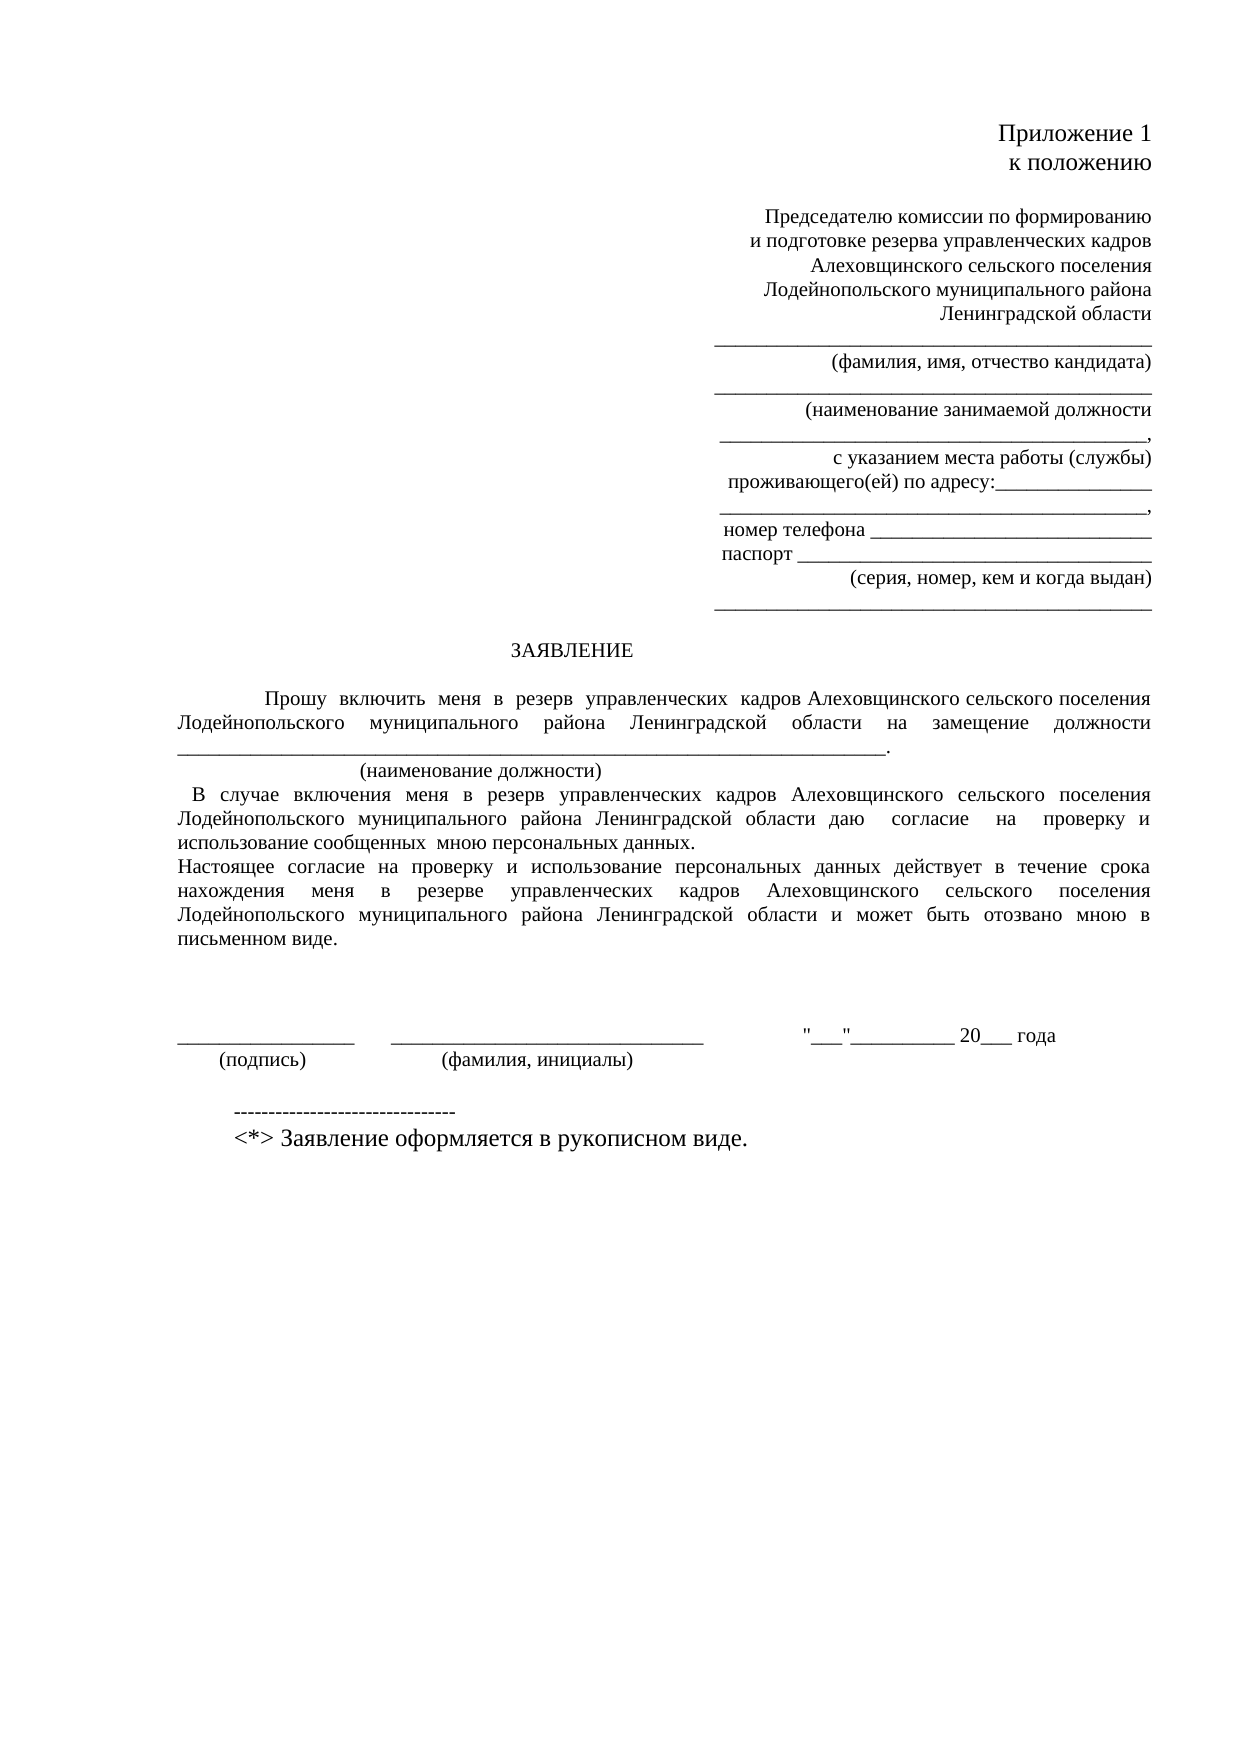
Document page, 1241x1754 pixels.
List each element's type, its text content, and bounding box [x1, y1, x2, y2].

text (наименование должности) [177, 758, 1152, 782]
text ЗАЯВЛЕНИЕ [177, 637, 1152, 662]
text (наименование занимаемой должности [177, 397, 1152, 421]
text номер телефона ___________________________ [177, 517, 1152, 541]
text _________________________________________, [177, 493, 1152, 517]
text к положению [177, 147, 1152, 176]
text _________________________________________, [177, 421, 1152, 445]
text Настоящее согласие на проверку и использование персональных данных действует в течение срока нахождения меня в резерве управленческих кадров Алеховщинского сельского поселения Лодейнопольского муниципального района Ленинградской области и может быть отозвано мною в письменном виде. [177, 854, 1152, 950]
text паспорт __________________________________ [177, 541, 1152, 565]
text -------------------------------- [177, 1099, 1152, 1123]
text <*> Заявление оформляется в рукописном виде. [177, 1123, 1152, 1152]
text __________________________________________ [177, 589, 1152, 613]
text (серия, номер, кем и когда выдан) [177, 565, 1152, 589]
text В случае включения меня в резерв управленческих кадров Алеховщинского сельского поселения Лодейнопольского муниципального района Ленинградской области даю согласие на проверку и использование сообщенных мною персональных данных. [177, 782, 1152, 854]
text и подготовке резерва управленческих кадров [177, 228, 1152, 252]
text Лодейнопольского муниципального района Ленинградской области [590, 277, 1152, 325]
text Приложение 1 [177, 118, 1152, 147]
text с указанием места работы (службы) [177, 445, 1152, 469]
text Прошу включить меня в резерв управленческих кадров Алеховщинского сельского поселения Лодейнопольского муниципального района Ленинградской области на замещение должности ____________________________________________________________________. [177, 686, 1152, 758]
text _________________ ______________________________ "___"__________ 20___ года [177, 1022, 1152, 1047]
text (фамилия, имя, отчество кандидата) [177, 349, 1152, 373]
text Председателю комиссии по формированию [177, 204, 1152, 228]
text проживающего(ей) по адресу:_______________ [177, 469, 1152, 493]
text Алеховщинского сельского поселения [177, 252, 1152, 277]
text __________________________________________ [177, 373, 1152, 397]
text (подпись) (фамилия, инициалы) [177, 1047, 1152, 1071]
text __________________________________________ [177, 325, 1152, 349]
